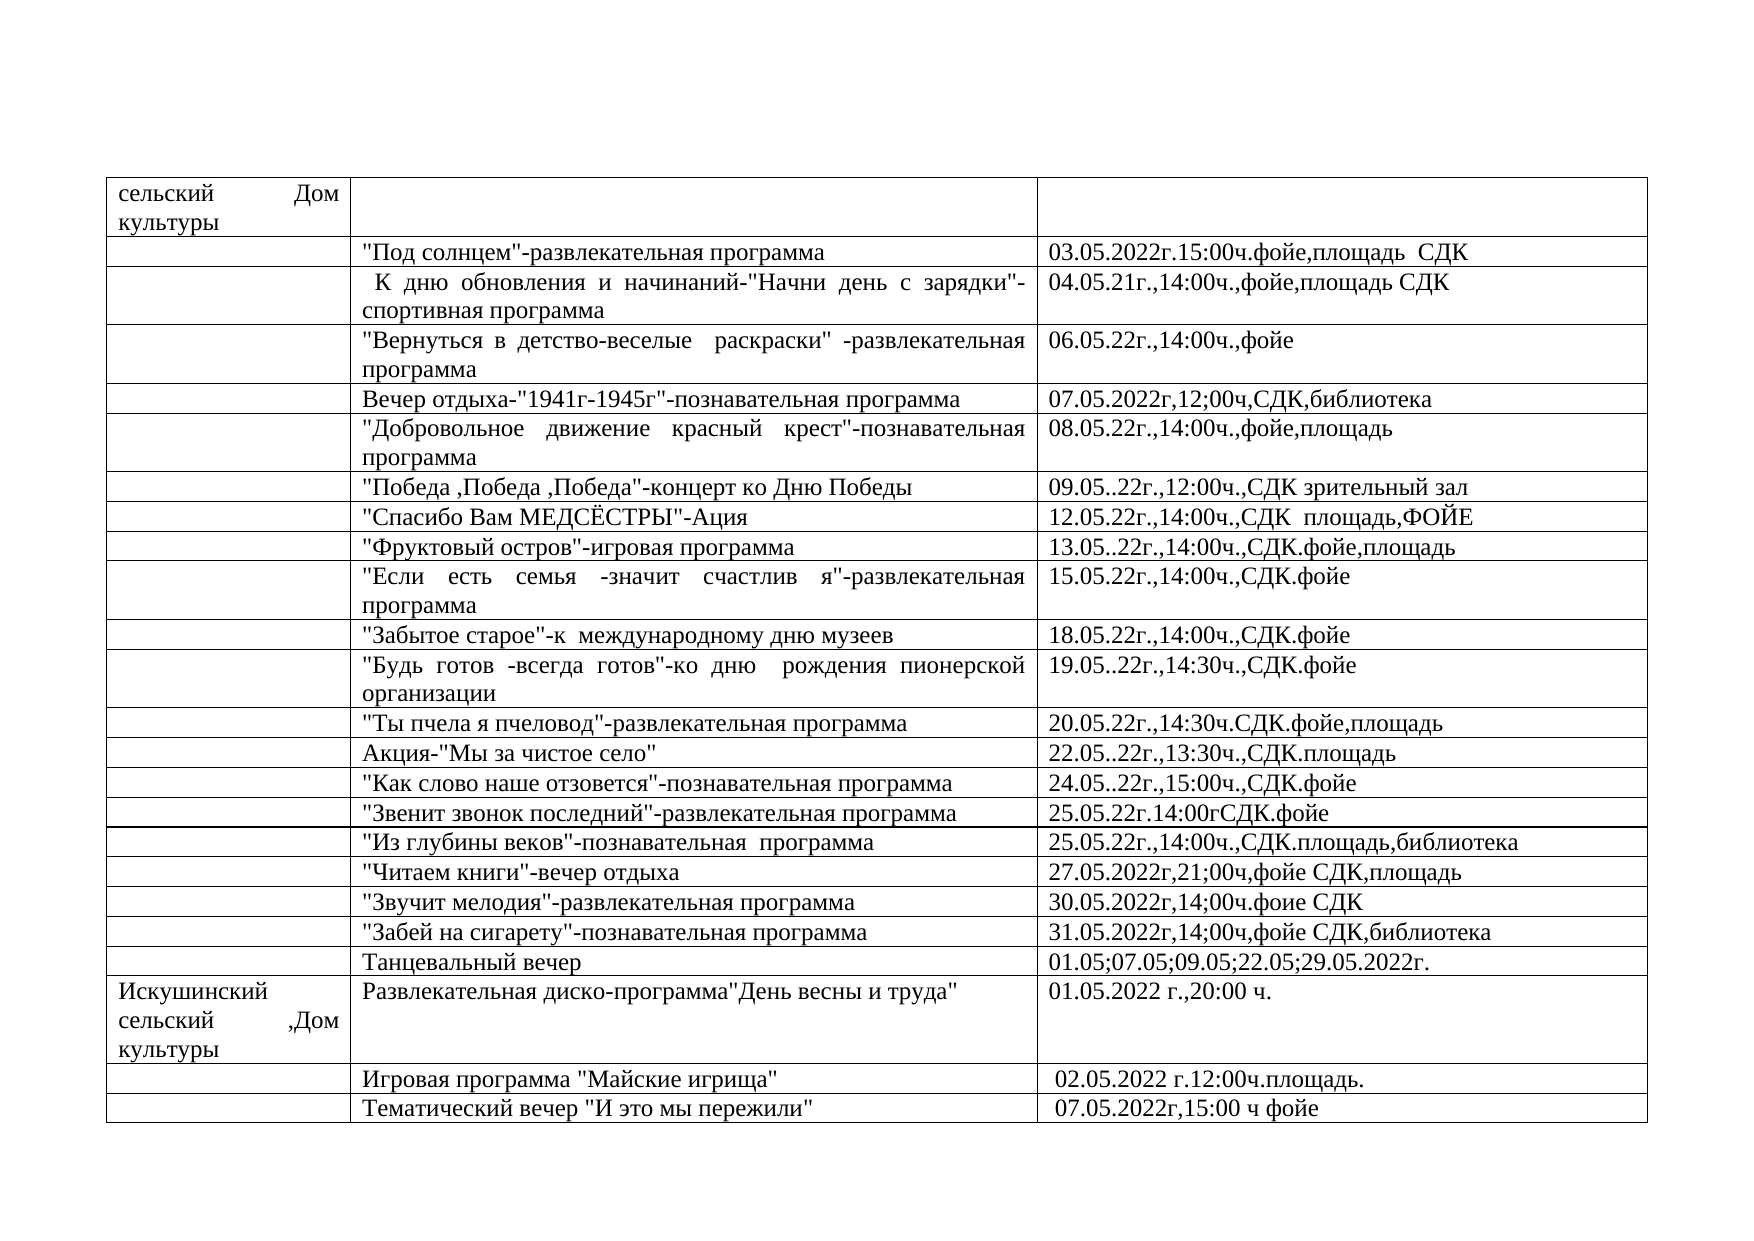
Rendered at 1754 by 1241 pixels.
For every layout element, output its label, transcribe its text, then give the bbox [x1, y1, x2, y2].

table_cell "Спасибо Вам МЕДСЁСТРЫ"-Ация [351, 502, 1037, 531]
table_cell [107, 620, 350, 649]
table_cell К дню обновления и начинаний-"Начни день с зарядки"-спортивная программа [351, 267, 1037, 324]
table_cell Акция-"Мы за чистое село" [351, 738, 1037, 767]
table_cell [107, 828, 350, 856]
table_cell [107, 267, 350, 324]
table_cell 15.05.22г.,14:00ч.,СДК.фойе [1038, 561, 1647, 619]
table_cell 02.05.2022 г.12:00ч.площадь. [1038, 1064, 1647, 1092]
table_cell "Забей на сигарету"-познавательная программа [351, 917, 1037, 946]
table_cell "Вернуться в детство-веселые раскраски" -развлекательная программа [351, 325, 1037, 383]
table_cell "Звучит мелодия"-развлекательная программа [351, 887, 1037, 916]
table_cell [107, 502, 350, 531]
table_cell 22.05..22г.,13:30ч.,СДК.площадь [1038, 738, 1647, 767]
table_cell "Читаем книги"-вечер отдыха [351, 857, 1037, 886]
table_cell [107, 532, 350, 560]
table_cell [107, 384, 350, 412]
table_cell 08.05.22г.,14:00ч.,фойе,площадь [1038, 414, 1647, 471]
table_cell 01.05;07.05;09.05;22.05;29.05.2022г. [1038, 947, 1647, 975]
table_cell 13.05..22г.,14:00ч.,СДК.фойе,площадь [1038, 532, 1647, 560]
table_cell 07.05.2022г,12;00ч,СДК,библиотека [1038, 384, 1647, 412]
table_cell 09.05..22г.,12:00ч.,СДК зрительный зал [1038, 472, 1647, 501]
table_cell 19.05..22г.,14:30ч.,СДК.фойе [1038, 650, 1647, 707]
table_cell 25.05.22г.14:00гСДК.фойе [1038, 798, 1647, 826]
table_cell "Из глубины веков"-познавательная программа [351, 828, 1037, 856]
table_cell [107, 857, 350, 886]
table_cell "Звенит звонок последний"-развлекательная программа [351, 798, 1037, 826]
table_cell 07.05.2022г,15:00 ч фойе [1038, 1094, 1647, 1122]
table_cell 25.05.22г.,14:00ч.,СДК.площадь,библиотека [1038, 828, 1647, 856]
table_cell [107, 738, 350, 767]
table_cell [107, 768, 350, 797]
table_cell [107, 472, 350, 501]
table_cell "Фруктовый остров"-игровая программа [351, 532, 1037, 560]
table_cell "Как слово наше отзовется"-познавательная программа [351, 768, 1037, 797]
table_cell 27.05.2022г,21;00ч,фойе СДК,площадь [1038, 857, 1647, 886]
table_cell 24.05..22г.,15:00ч.,СДК.фойе [1038, 768, 1647, 797]
table_cell "Если есть семья -значит счастлив я"-развлекательная программа [351, 561, 1037, 619]
table_cell 12.05.22г.,14:00ч.,СДК площадь,ФОЙЕ [1038, 502, 1647, 531]
table_cell "Будь готов -всегда готов"-ко дню рождения пионерской организации [351, 650, 1037, 707]
table_cell 01.05.2022 г.,20:00 ч. [1038, 976, 1647, 1063]
table_cell [107, 650, 350, 707]
table_cell [107, 237, 350, 266]
table_cell "Победа ,Победа ,Победа"-концерт ко Дню Победы [351, 472, 1037, 501]
table_cell Вечер отдыха-"1941г-1945г"-познавательная программа [351, 384, 1037, 412]
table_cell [1038, 178, 1647, 236]
table_cell Развлекательная диско-программа"День весны и труда" [351, 976, 1037, 1063]
table_cell Искушинский сельский ,Дом культуры [107, 976, 350, 1063]
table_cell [351, 178, 1037, 236]
table_cell "Забытое старое"-к международному дню музеев [351, 620, 1037, 649]
table_cell [107, 325, 350, 383]
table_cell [107, 178, 350, 236]
table_cell [107, 798, 350, 826]
table_cell 18.05.22г.,14:00ч.,СДК.фойе [1038, 620, 1647, 649]
table_cell 04.05.21г.,14:00ч.,фойе,площадь СДК [1038, 267, 1647, 324]
table_cell [107, 1094, 350, 1122]
table_cell 31.05.2022г,14;00ч,фойе СДК,библиотека [1038, 917, 1647, 946]
table_cell 30.05.2022г,14;00ч.фоие СДК [1038, 887, 1647, 916]
table_cell [107, 887, 350, 916]
table_cell Тематический вечер "И это мы пережили" [351, 1094, 1037, 1122]
table_cell 06.05.22г.,14:00ч.,фойе [1038, 325, 1647, 383]
table_cell "Добровольное движение красный крест"-познавательная программа [351, 414, 1037, 471]
table_cell [107, 1064, 350, 1092]
table_cell [107, 561, 350, 619]
table_cell [107, 414, 350, 471]
table_cell "Под солнцем"-развлекательная программа [351, 237, 1037, 266]
table_cell [107, 917, 350, 946]
table_cell [107, 708, 350, 737]
table_cell 03.05.2022г.15:00ч.фойе,площадь СДК [1038, 237, 1647, 266]
table_cell Игровая программа "Майские игрища" [351, 1064, 1037, 1092]
table_cell "Ты пчела я пчеловод"-развлекательная программа [351, 708, 1037, 737]
table_cell [107, 947, 350, 975]
table_cell Танцевальный вечер [351, 947, 1037, 975]
table_cell 20.05.22г.,14:30ч.СДК.фойе,площадь [1038, 708, 1647, 737]
